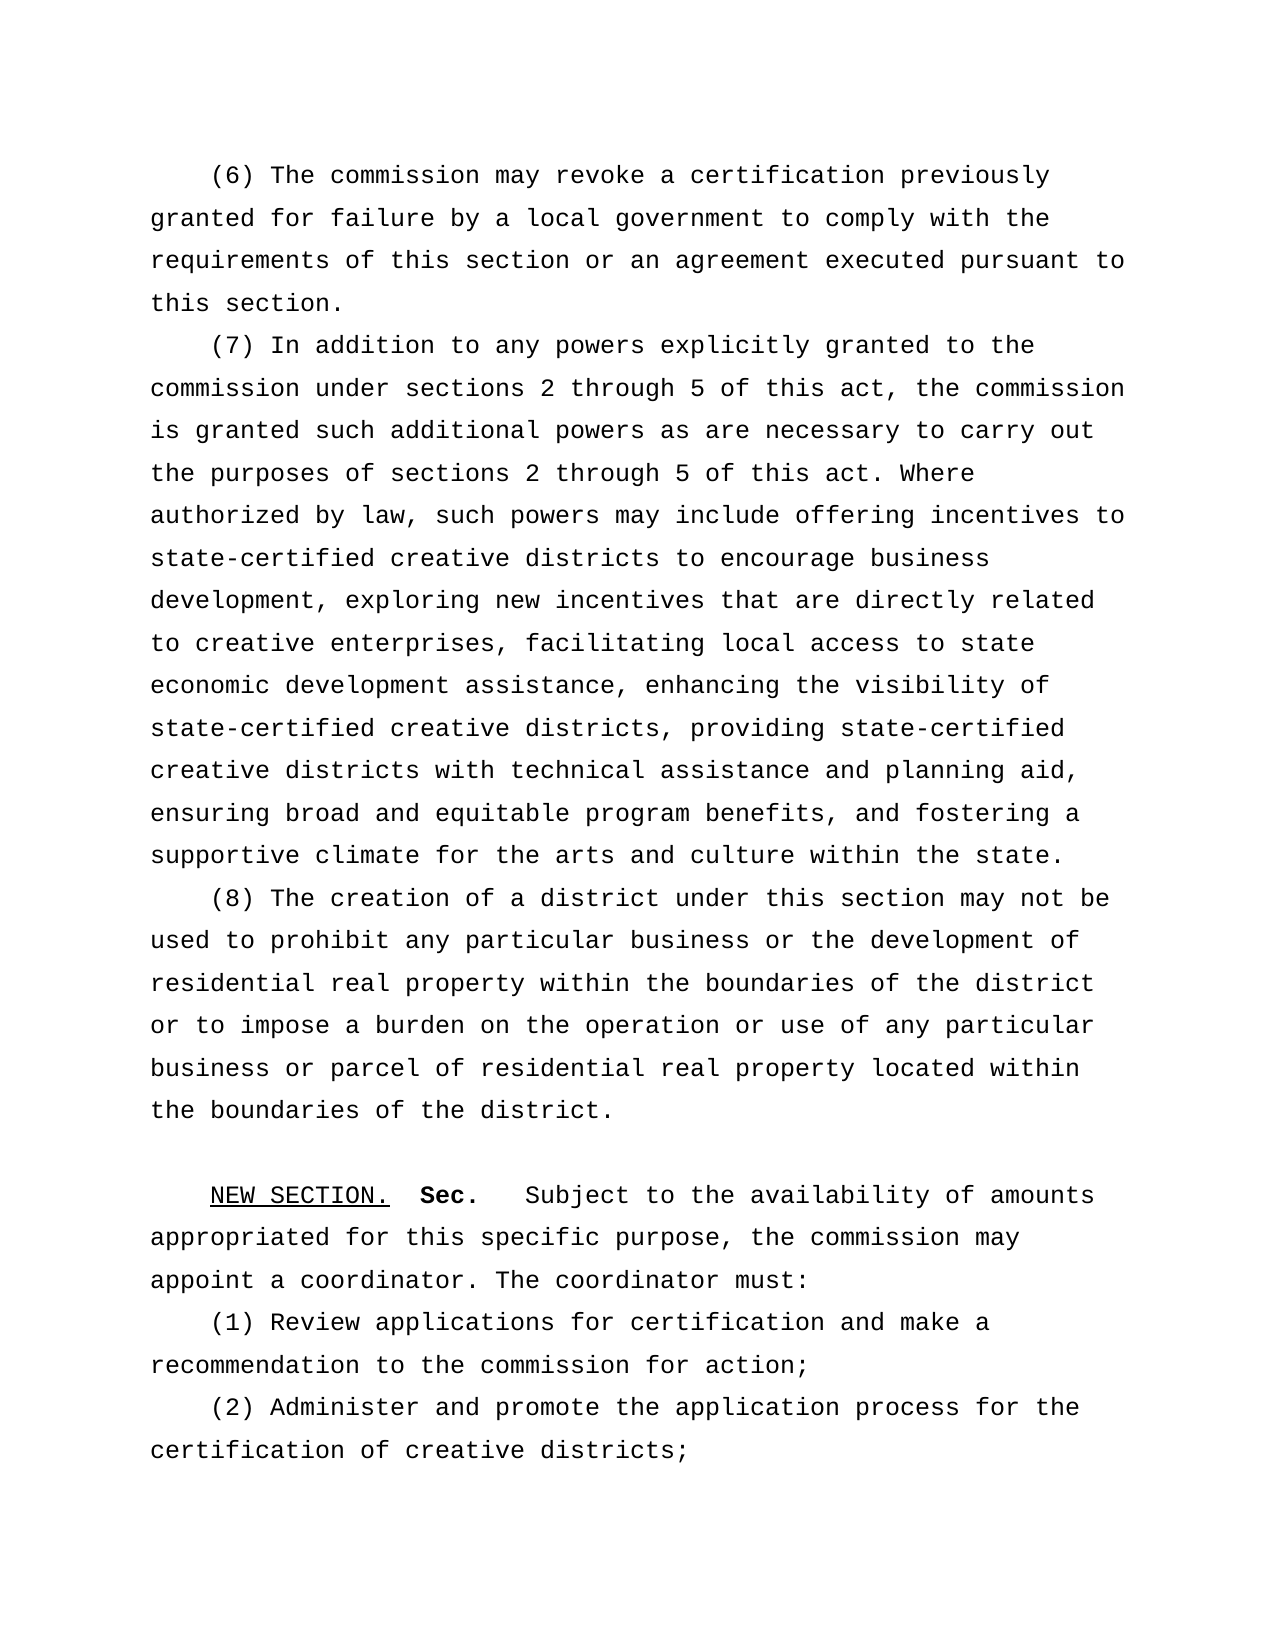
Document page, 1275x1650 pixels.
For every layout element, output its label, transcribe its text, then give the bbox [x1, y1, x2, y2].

text (1) Review applications for certification and make a recommendation to the commission for action; [150, 1297, 1125, 1382]
text (6) The commission may revoke a certification previously granted for failure by a local government to comply with the requirements of this section or an agreement executed pursuant to this section. [150, 150, 1125, 320]
text NEW SECTION. Sec. Subject to the availability of amounts appropriated for this specific purpose, the commission may appoint a coordinator. The coordinator must: [150, 1169, 1125, 1297]
text (7) In addition to any powers explicitly granted to the commission under sections 2 through 5 of this act, the commission is granted such additional powers as are necessary to carry out the purposes of sections 2 through 5 of this act. Where authorized by law, such powers may include offering incentives to state-certified creative districts to encourage business development, exploring new incentives that are directly related to creative enterprises, facilitating local access to state economic development assistance, enhancing the visibility of state-certified creative districts, providing state-certified creative districts with technical assistance and planning aid, ensuring broad and equitable program benefits, and fostering a supportive climate for the arts and culture within the state. [150, 320, 1125, 872]
text (2) Administer and promote the application process for the certification of creative districts; [150, 1382, 1125, 1467]
text (8) The creation of a district under this section may not be used to prohibit any particular business or the development of residential real property within the boundaries of the district or to impose a burden on the operation or use of any particular business or parcel of residential real property located within the boundaries of the district. [150, 872, 1125, 1127]
